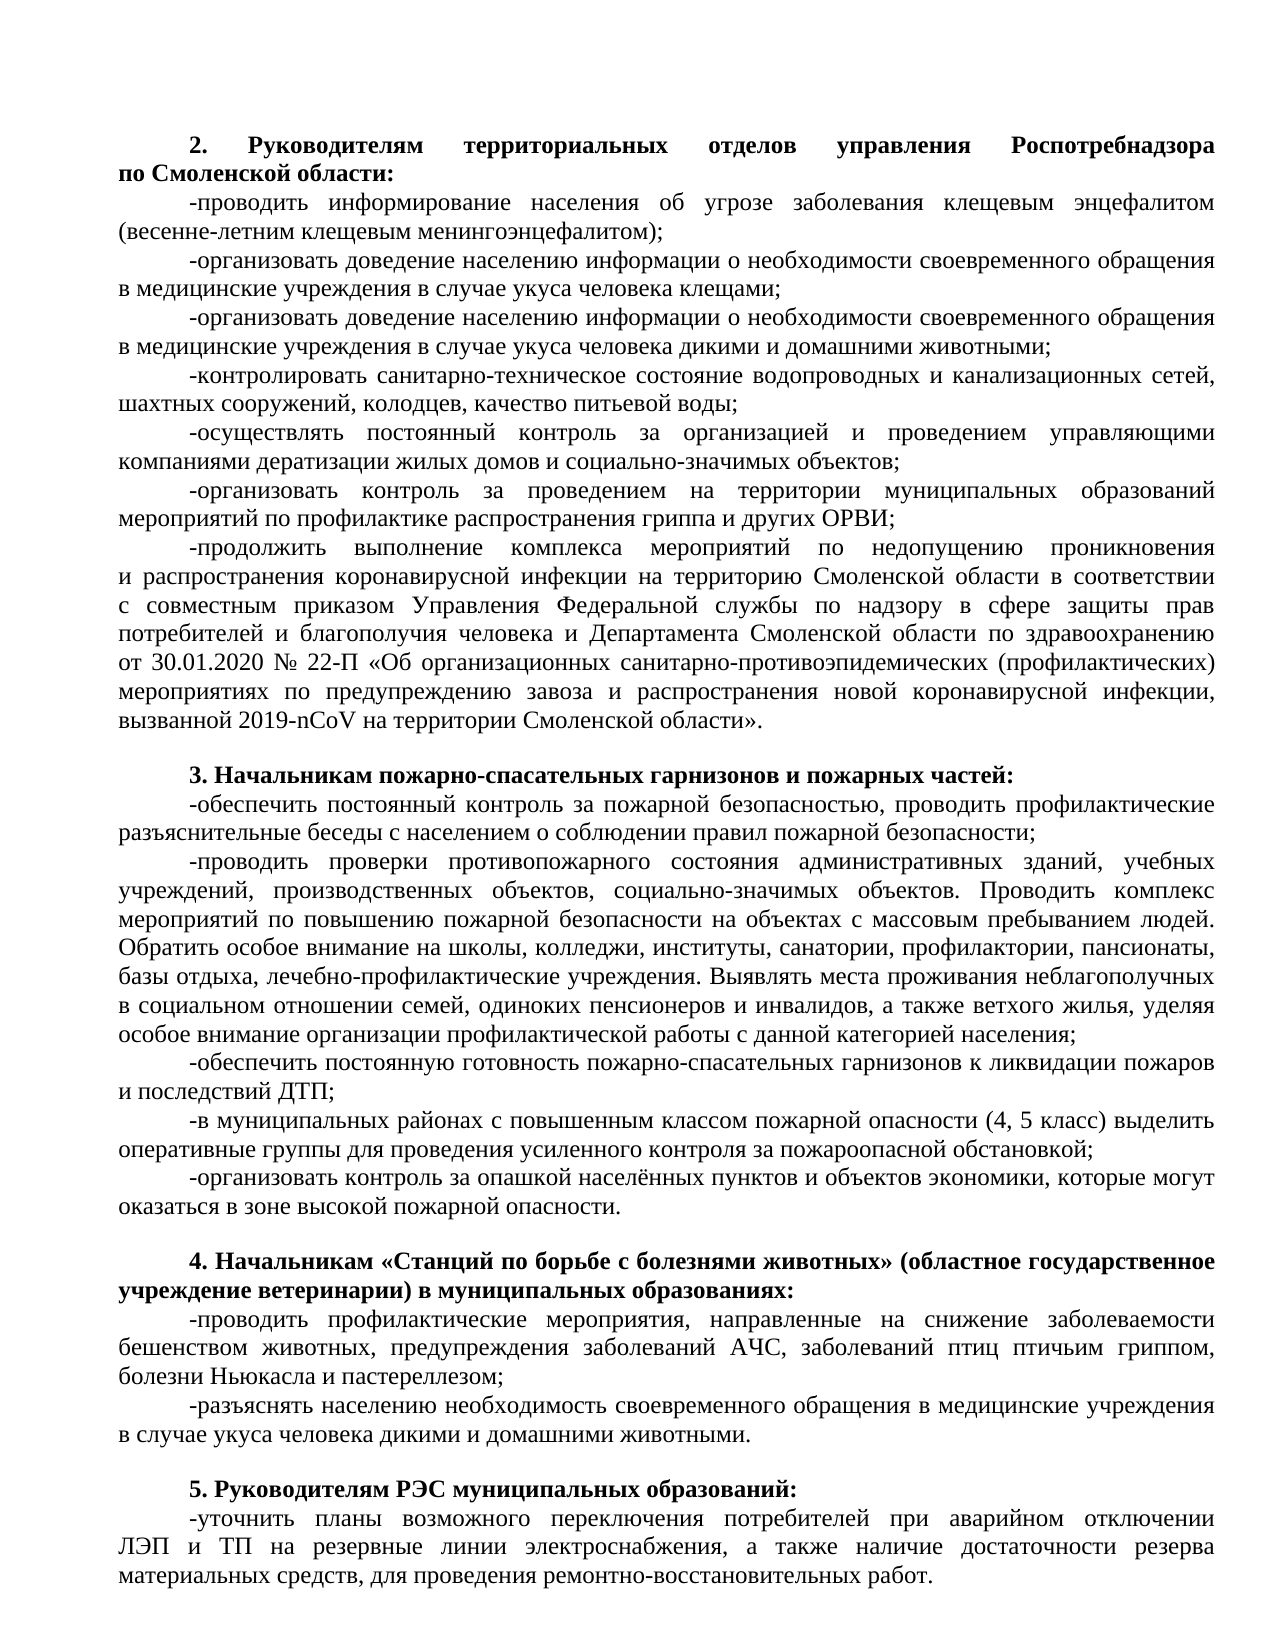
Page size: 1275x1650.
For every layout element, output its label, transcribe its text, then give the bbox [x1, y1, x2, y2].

text -организовать контроль за опашкой населённых пунктов и объектов экономики, которые могут оказаться в зоне высокой пожарной опасности. [118, 1162, 1216, 1220]
text -в муниципальных районах с повышенным классом пожарной опасности (4, 5 класс) выделить оперативные группы для проведения усиленного контроля за пожароопасной обстановкой; [118, 1105, 1216, 1162]
text -обеспечить постоянный контроль за пожарной безопасностью, проводить профилактические разъяснительные беседы с населением о соблюдении правил пожарной безопасности; [118, 789, 1216, 846]
text -продолжить выполнение комплекса мероприятий по недопущению проникновения и распространения коронавирусной инфекции на территорию Смоленской области в соответствии с совместным приказом Управления Федеральной службы по надзору в сфере защиты прав потребителей и благополучия человека и Департамента Смоленской области по здравоохранению от 30.01.2020 № 22-П «Об организационных санитарно-противоэпидемических (профилактических) мероприятиях по предупреждению завоза и распространения новой коронавирусной инфекции, вызванной 2019-nCoV на территории Смоленской области». [118, 532, 1216, 733]
text -контролировать санитарно-техническое состояние водопроводных и канализационных сетей, шахтных сооружений, колодцев, качество питьевой воды; [118, 360, 1216, 417]
text 4. Начальникам «Станций по борьбе с болезнями животных» (областное государственное учреждение ветеринарии) в муниципальных образованиях: [118, 1246, 1216, 1304]
text 2. Руководителям территориальных отделов управления Роспотребнадзора по Смоленской области: [118, 130, 1216, 187]
text -проводить информирование населения об угрозе заболевания клещевым энцефалитом (весенне-летним клещевым менингоэнцефалитом); [118, 187, 1216, 245]
text 3. Начальникам пожарно-спасательных гарнизонов и пожарных частей: [118, 760, 1216, 789]
text -проводить проверки противопожарного состояния административных зданий, учебных учреждений, производственных объектов, социально-значимых объектов. Проводить комплекс мероприятий по повышению пожарной безопасности на объектах с массовым пребыванием людей. Обратить особое внимание на школы, колледжи, институты, санатории, профилактории, пансионаты, базы отдыха, лечебно-профилактические учреждения. Выявлять места проживания неблагополучных в социальном отношении семей, одиноких пенсионеров и инвалидов, а также ветхого жилья, уделяя особое внимание организации профилактической работы с данной категорией населения; [118, 846, 1216, 1047]
text -организовать доведение населению информации о необходимости своевременного обращения в медицинские учреждения в случае укуса человека клещами; [118, 245, 1216, 302]
text -организовать контроль за проведением на территории муниципальных образований мероприятий по профилактике распространения гриппа и других ОРВИ; [118, 475, 1216, 532]
text 5. Руководителям РЭС муниципальных образований: [118, 1474, 1216, 1503]
text -осуществлять постоянный контроль за организацией и проведением управляющими компаниями дератизации жилых домов и социально-значимых объектов; [118, 417, 1216, 475]
text -уточнить планы возможного переключения потребителей при аварийном отключении ЛЭП и ТП на резервные линии электроснабжения, а также наличие достаточности резерва материальных средств, для проведения ремонтно-восстановительных работ. [118, 1503, 1216, 1589]
text -организовать доведение населению информации о необходимости своевременного обращения в медицинские учреждения в случае укуса человека дикими и домашними животными; [118, 302, 1216, 360]
text -обеспечить постоянную готовность пожарно-спасательных гарнизонов к ликвидации пожаров и последствий ДТП; [118, 1047, 1216, 1105]
text -проводить профилактические мероприятия, направленные на снижение заболеваемости бешенством животных, предупреждения заболеваний АЧС, заболеваний птиц птичьим гриппом, болезни Ньюкасла и пастереллезом; [118, 1304, 1216, 1390]
text -разъяснять населению необходимость своевременного обращения в медицинские учреждения в случае укуса человека дикими и домашними животными. [118, 1390, 1216, 1447]
